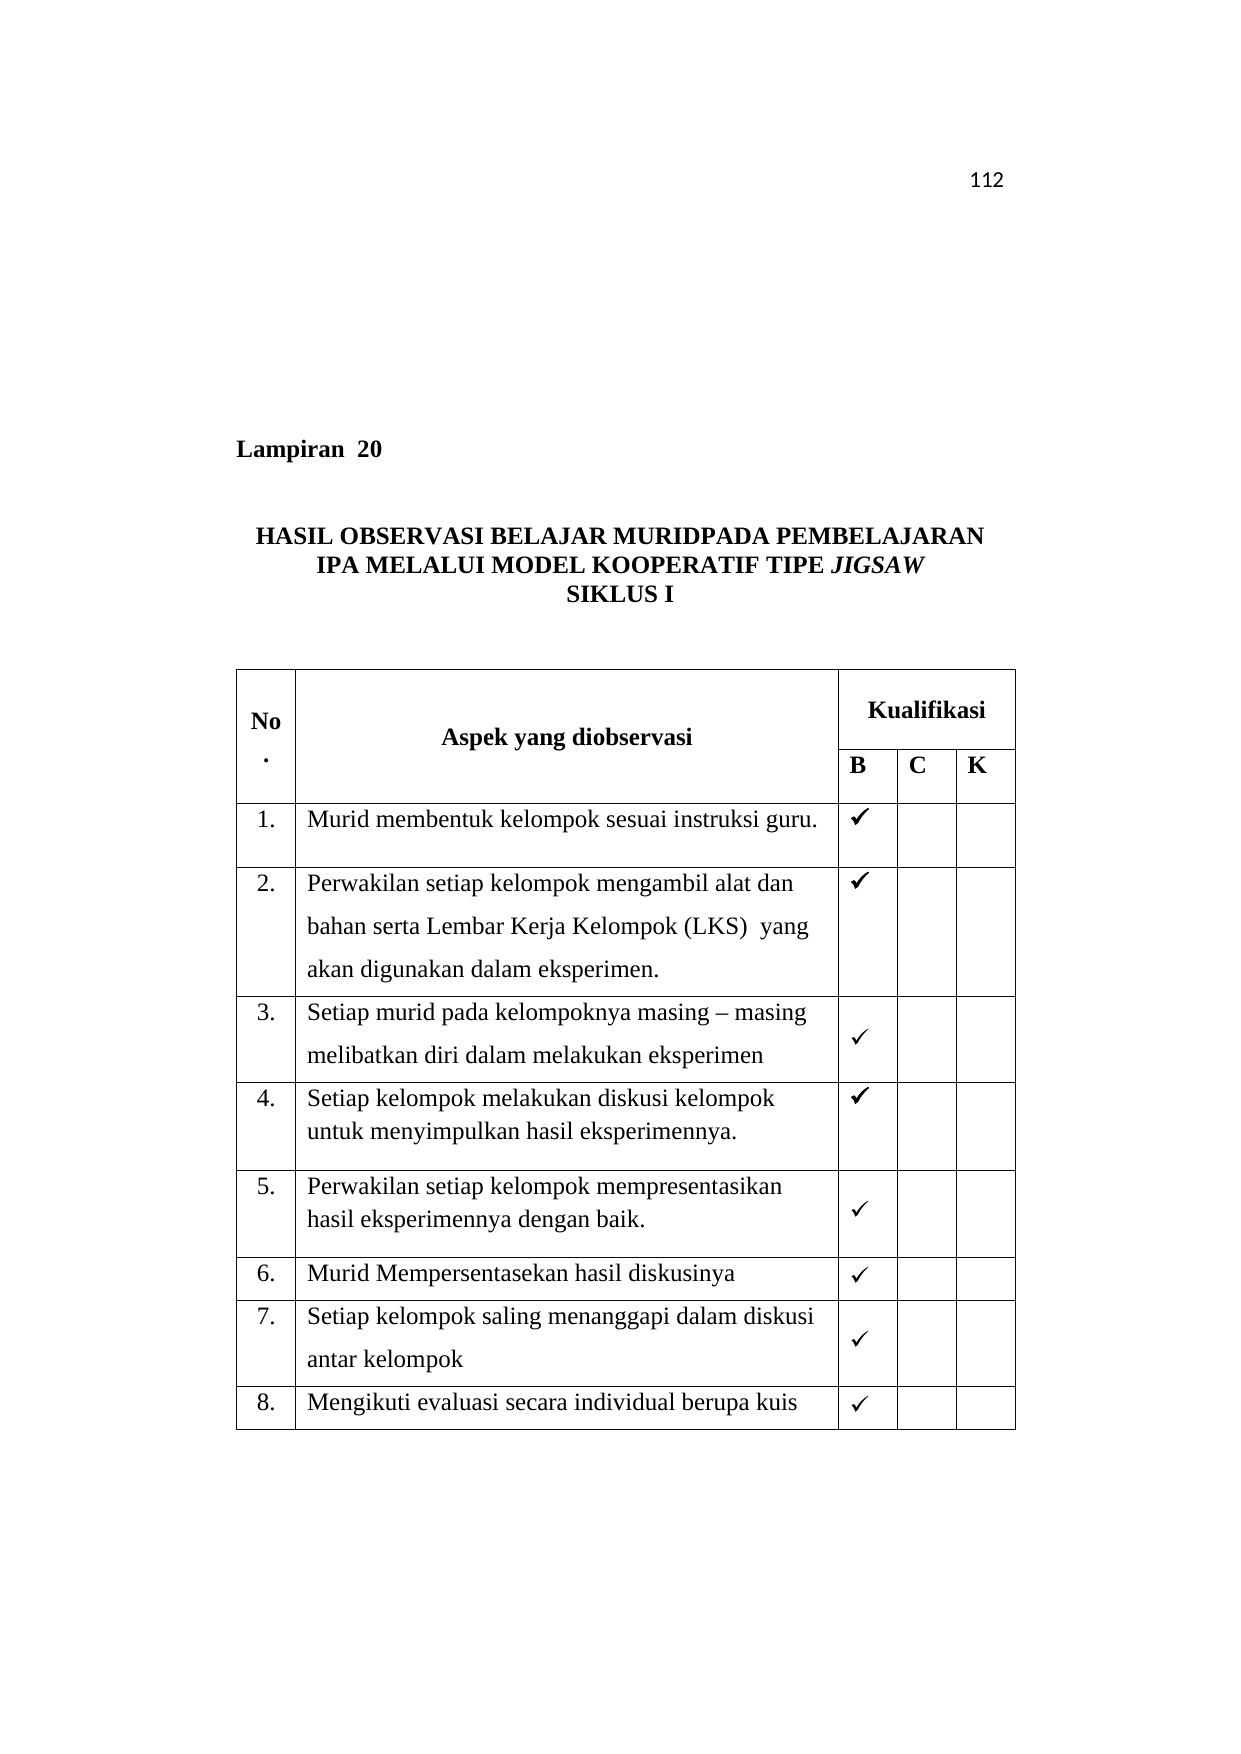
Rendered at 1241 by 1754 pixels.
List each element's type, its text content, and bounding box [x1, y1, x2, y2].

table_cell [898, 1258, 956, 1300]
table_cell 7. [237, 1301, 295, 1386]
table_cell 6. [237, 1258, 295, 1300]
table_cell 8. [237, 1387, 295, 1429]
table_cell [898, 1083, 956, 1170]
table_cell [957, 868, 1015, 996]
table_cell [898, 1301, 956, 1386]
table_header No. [237, 670, 295, 803]
table_cell [898, 1171, 956, 1257]
table_cell [898, 997, 956, 1082]
table_cell [839, 868, 897, 996]
table_cell [839, 997, 897, 1082]
table_cell Murid Mempersentasekan hasil diskusinya [296, 1258, 838, 1300]
table_cell Setiap kelompok saling menanggapi dalam diskusi antar kelompok [296, 1301, 838, 1386]
table_cell [957, 1258, 1015, 1300]
table_cell Perwakilan setiap kelompok mempresentasikan hasil eksperimennya dengan baik. [296, 1171, 838, 1257]
table_cell [839, 1301, 897, 1386]
table_cell 3. [237, 997, 295, 1082]
table_cell [839, 1083, 897, 1170]
table_cell 2. [237, 868, 295, 996]
list HASIL OBSERVASI BELAJAR MURIDPADA PEMBELAJARAN IPA MELALUI MODEL KOOPERATIF TIPE JIGSAW [236, 521, 1004, 579]
table_cell K [957, 750, 1015, 803]
table_cell Murid membentuk kelompok sesuai instruksi guru. [296, 804, 838, 867]
table_cell [957, 1301, 1015, 1386]
table_cell Perwakilan setiap kelompok mengambil alat dan bahan serta Lembar Kerja Kelompok (LKS) yang akan digunakan dalam eksperimen. [296, 868, 838, 996]
table_cell [898, 1387, 956, 1429]
table_cell [898, 868, 956, 996]
table_cell [957, 804, 1015, 867]
table_cell [839, 804, 897, 867]
table_cell [839, 1171, 897, 1257]
table_cell 1. [237, 804, 295, 867]
table_cell Setiap kelompok melakukan diskusi kelompok untuk menyimpulkan hasil eksperimennya. [296, 1083, 838, 1170]
table_cell [957, 1083, 1015, 1170]
table_cell [898, 804, 956, 867]
table_cell [839, 1258, 897, 1300]
table_cell C [898, 750, 956, 803]
table_cell Setiap murid pada kelompoknya masing – masing melibatkan diri dalam melakukan eksperimen [296, 997, 838, 1082]
table_header Kualifikasi [839, 670, 1015, 749]
table_cell 4. [237, 1083, 295, 1170]
table_cell [957, 997, 1015, 1082]
list Lampiran 20 [236, 434, 1004, 463]
table_cell [957, 1171, 1015, 1257]
table_cell Mengikuti evaluasi secara individual berupa kuis [296, 1387, 838, 1429]
table_cell [957, 1387, 1015, 1429]
table_cell [839, 1387, 897, 1429]
list SIKLUS I [236, 579, 1004, 607]
table_header Aspek yang diobservasi [296, 670, 838, 803]
table_cell B [839, 750, 897, 803]
table_cell 5. [237, 1171, 295, 1257]
